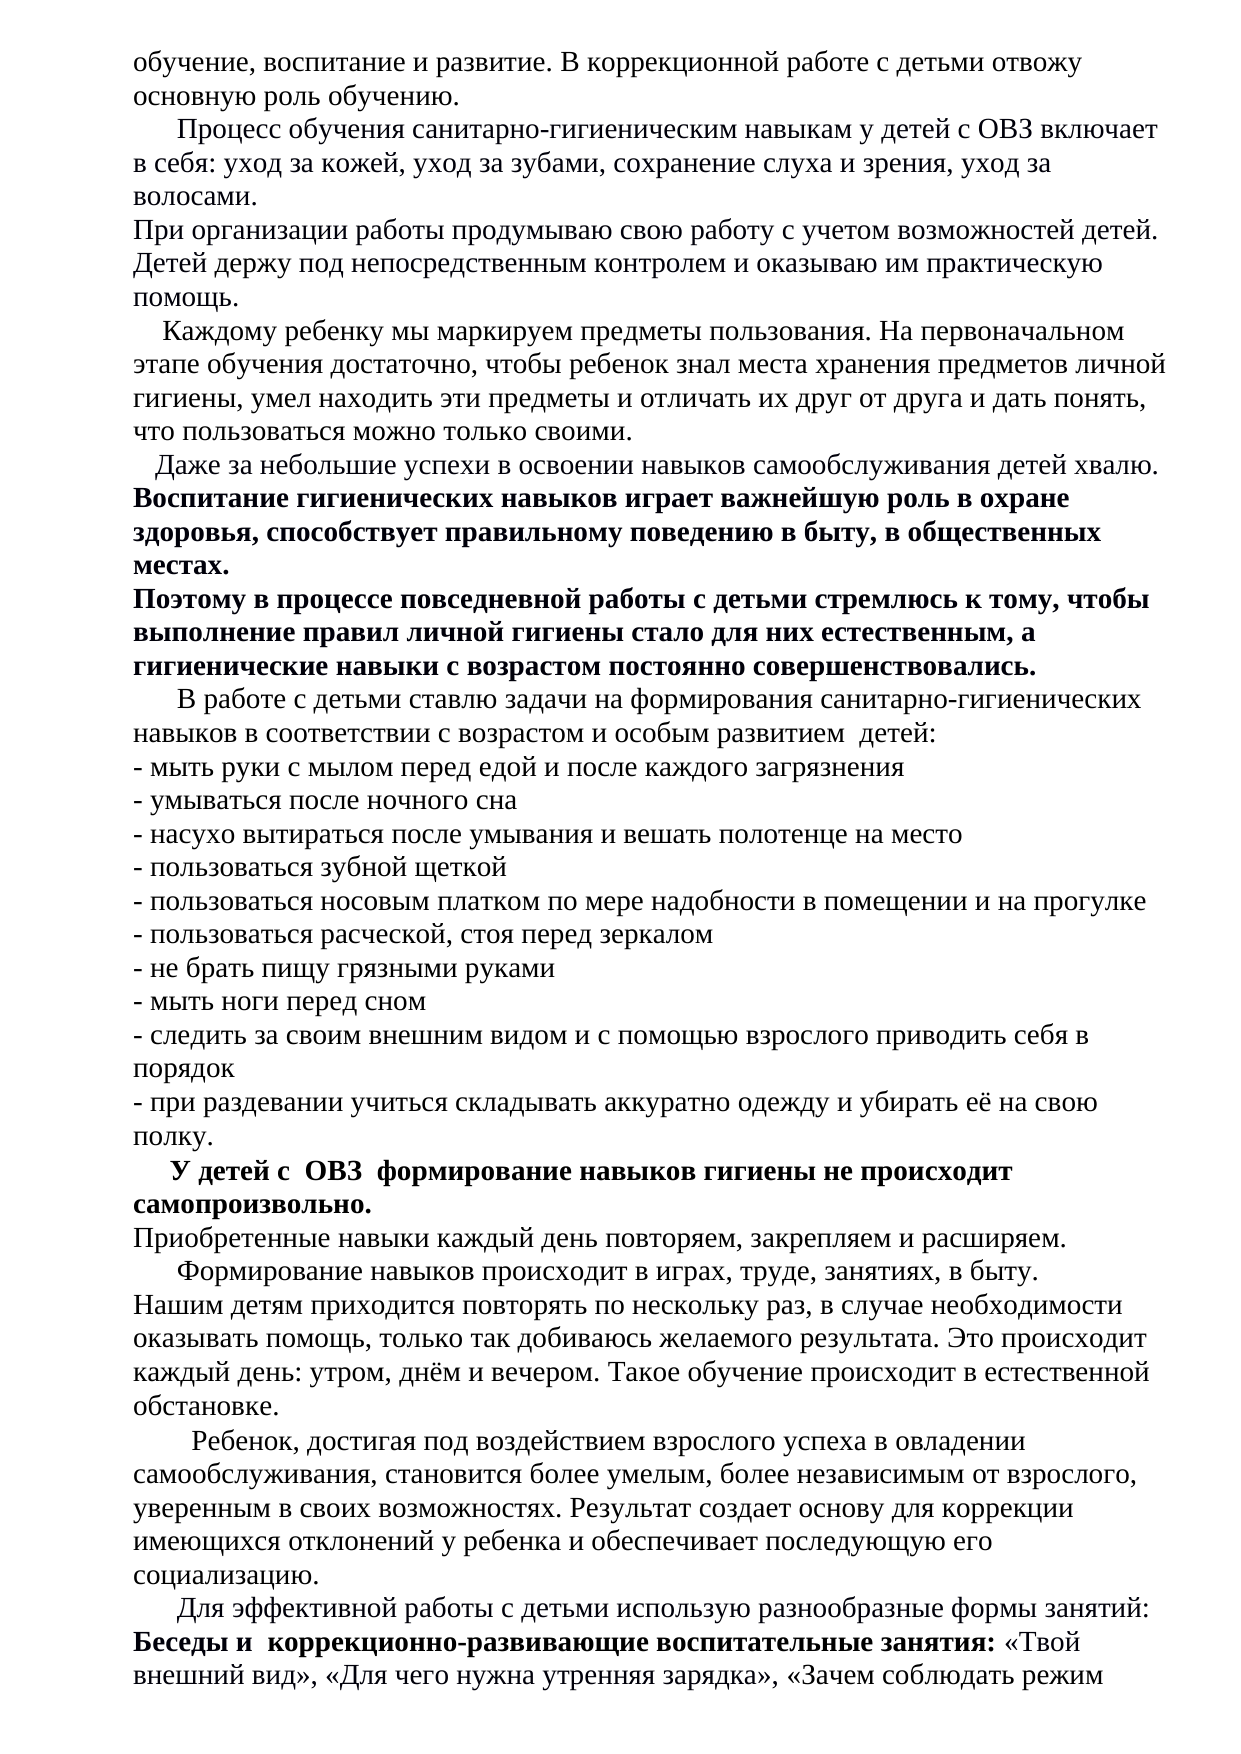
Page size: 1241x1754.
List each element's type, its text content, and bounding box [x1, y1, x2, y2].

text - пользоваться расческой, стоя перед зеркалом [133, 916, 1167, 950]
text При организации работы продумываю свою работу с учетом возможностей детей. Детей держу под непосредственным контролем и оказываю им практическую помощь. [133, 212, 1167, 313]
text - пользоваться зубной щеткой [133, 849, 1167, 883]
text - пользоваться носовым платком по мере надобности в помещении и на прогулке [133, 883, 1167, 916]
text - умываться после ночного сна [133, 782, 1167, 816]
text Процесс обучения санитарно-гигиеническим навыкам у детей с ОВЗ включает в себя: уход за кожей, уход за зубами, сохранение слуха и зрения, уход за волосами. [133, 111, 1167, 212]
text Ребенок, достигая под воздействием взрослого успеха в овладении самообслуживания, становится более умелым, более независимым от взрослого, уверенным в своих возможностях. Результат создает основу для коррекции имеющихся отклонений у ребенка и обеспечивает последующую его социализацию. [133, 1423, 1167, 1590]
text - следить за своим внешним видом и с помощью взрослого приводить себя в порядок [133, 1017, 1167, 1084]
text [133, 1624, 1167, 1691]
text В работе с детьми ставлю задачи на формирования санитарно-гигиенических навыков в соответствии с возрастом и особым развитием детей: [133, 682, 1167, 749]
text Воспитание гигиенических навыков играет важнейшую роль в охране здоровья, способствует правильному поведению в быту, в общественных местах. [133, 480, 1167, 581]
text Поэтому в процессе повседневной работы с детьми стремлюсь к тому, чтобы выполнение правил личной гигиены стало для них естественным, а гигиенические навыки с возрастом постоянно совершенствовались. [133, 581, 1167, 682]
text Даже за небольшие успехи в освоении навыков самообслуживания детей хвалю. [133, 447, 1167, 480]
text - не брать пищу грязными руками [133, 950, 1167, 983]
text Для эффективной работы с детьми использую разнообразные формы занятий: [133, 1590, 1167, 1624]
text Каждому ребенку мы маркируем предметы пользования. На первоначальном этапе обучения достаточно, чтобы ребенок знал места хранения предметов личной гигиены, умел находить эти предметы и отличать их друг от друга и дать понять, что пользоваться можно только своими. [133, 313, 1167, 447]
text - мыть ноги перед сном [133, 983, 1167, 1017]
text - насухо вытираться после умывания и вешать полотенце на место [133, 816, 1167, 849]
table_header У детей с ОВЗ формирование навыков гигиены не происходит самопроизвольно. Приобретенные навыки каждый день повторяем, закрепляем и расширяем. Формирование навыков происходит в играх, труде, занятиях, в быту. Нашим детям приходится повторять по нескольку раз, в случае необходимости оказывать помощь, только так добиваюсь желаемого результата. Это происходит каждый день: утром, днём и вечером. Такое обучение происходит в естественной обстановке. [72, 1151, 1212, 1423]
text - мыть руки с мылом перед едой и после каждого загрязнения [133, 749, 1167, 782]
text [133, 44, 1167, 111]
text - при раздевании учиться складывать аккуратно одежду и убирать её на свою полку. [133, 1084, 1167, 1151]
